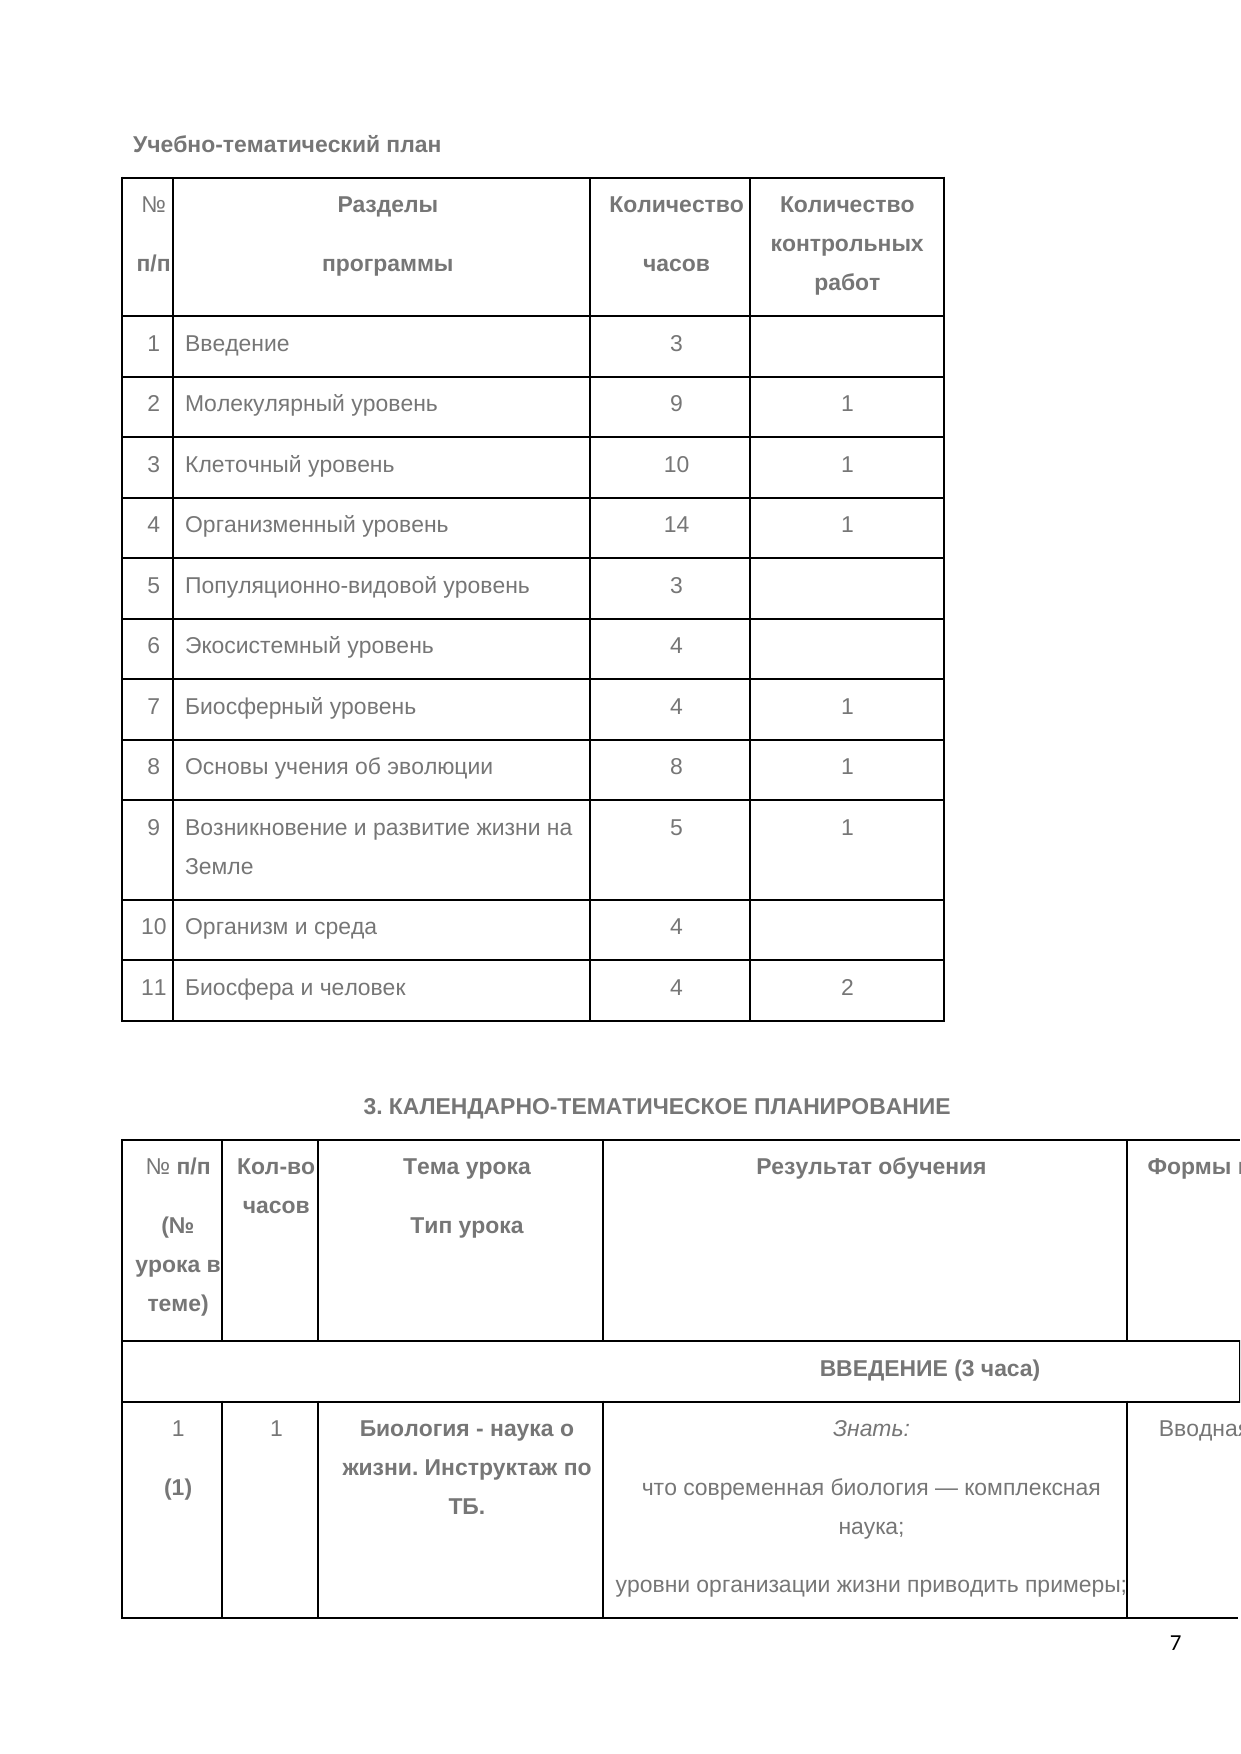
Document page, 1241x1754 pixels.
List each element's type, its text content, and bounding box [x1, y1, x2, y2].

table_cell Биология - наука о жизни. Инструктаж по ТБ. [319, 1403, 602, 1617]
text 3. КАЛЕНДАРНО-ТЕМАТИЧЕСКОЕ ПЛАНИРОВАНИЕ [133, 1080, 1181, 1119]
table_cell 4 [591, 680, 749, 739]
table_header № п/п (№ урока в теме) [123, 1141, 221, 1340]
table_cell 4 [591, 620, 749, 678]
table_cell 14 [591, 499, 749, 557]
table_header Тема урока Тип урока [319, 1141, 602, 1340]
table_header Количество контрольных работ [751, 179, 943, 315]
table_cell 8 [591, 741, 749, 799]
table_header Разделы программы [174, 179, 589, 315]
table_cell Организменный уровень [174, 499, 589, 557]
table_cell 2 [751, 961, 943, 1020]
table_cell 6 [123, 620, 172, 678]
table_header № п/п [123, 179, 172, 315]
table_cell 1 (1) [123, 1403, 221, 1617]
table_cell Клеточный уровень [174, 438, 589, 497]
table_cell Основы учения об эволюции [174, 741, 589, 799]
table_cell 4 [591, 901, 749, 959]
table_cell 10 [591, 438, 749, 497]
table_cell 2 [123, 378, 172, 436]
table_header Результат обучения [604, 1141, 1126, 1340]
table_cell Вводная беседа [1128, 1403, 1240, 1617]
table_cell [751, 317, 943, 376]
table_cell Возникновение и развитие жизни на Земле [174, 801, 589, 899]
table_header Количество часов [591, 179, 749, 315]
table_cell 3 [591, 317, 749, 376]
table_cell [751, 559, 943, 618]
table_cell Молекулярный уровень [174, 378, 589, 436]
table_cell 1 [123, 317, 172, 376]
table_cell Введение [174, 317, 589, 376]
table_cell 7 [123, 680, 172, 739]
table_cell 8 [123, 741, 172, 799]
table_cell 9 [591, 378, 749, 436]
table_cell 10 [123, 901, 172, 959]
table_cell 1 [223, 1403, 317, 1617]
table_cell 3 [591, 559, 749, 618]
table_cell 5 [591, 801, 749, 899]
table_cell Биосферный уровень [174, 680, 589, 739]
table_cell 3 [123, 438, 172, 497]
table_cell ВВЕДЕНИЕ (3 часа) [123, 1342, 1239, 1401]
table_cell [751, 620, 943, 678]
table_cell Организм и среда [174, 901, 589, 959]
table_header Формы контроля [1128, 1141, 1240, 1340]
table_cell 1 [751, 801, 943, 899]
table_cell 1 [751, 680, 943, 739]
table_cell [751, 901, 943, 959]
table_cell Популяционно-видовой уровень [174, 559, 589, 618]
table_cell 1 [751, 741, 943, 799]
table_cell 1 [751, 499, 943, 557]
table_cell Экосистемный уровень [174, 620, 589, 678]
table_cell 1 [751, 378, 943, 436]
table_cell 4 [591, 961, 749, 1020]
table_header Кол-во часов [223, 1141, 317, 1340]
table_cell Биосфера и человек [174, 961, 589, 1020]
table_cell 5 [123, 559, 172, 618]
text Учебно-тематический план [133, 118, 1181, 157]
table_cell 9 [123, 801, 172, 899]
table_cell 1 [751, 438, 943, 497]
table_cell Знать: что современная биология — комплексная наука; уровни организации жизни приводить примеры; о роли биотехнологии [604, 1403, 1126, 1617]
table_cell 4 [123, 499, 172, 557]
table_cell 11 [123, 961, 172, 1020]
